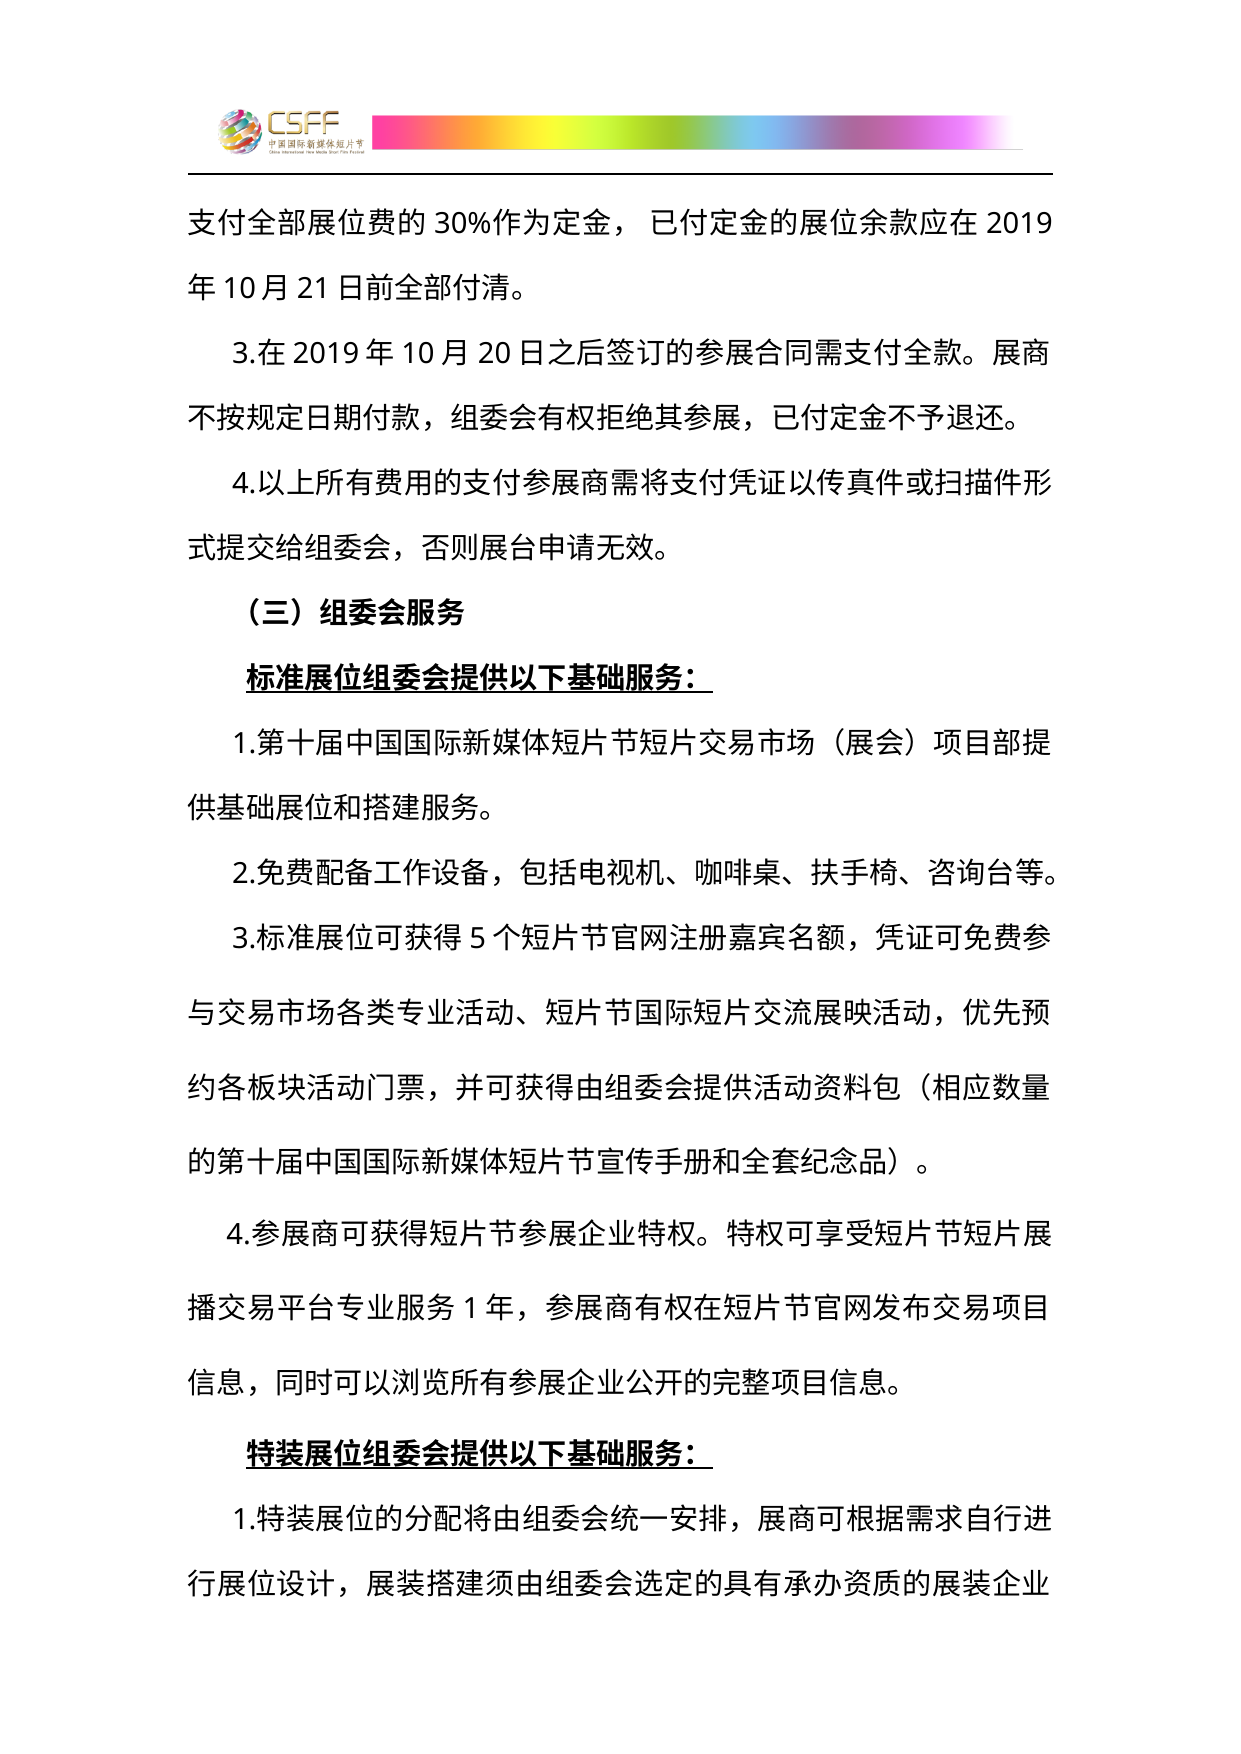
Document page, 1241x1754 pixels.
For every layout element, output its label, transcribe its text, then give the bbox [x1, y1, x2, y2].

text 2.巅峰钜惠期申请的展商在收到审核通过通知后5个工作日之内支付全部展位费的30%作为定金， 已付定金的展位余款应在2019年10月21日前全部付清。 [187, 189, 1053, 319]
text 2.免费配备工作设备，包括电视机、咖啡桌、扶手椅、咨询台等。 [187, 839, 1053, 904]
text 标准展位组委会提供以下基础服务： [187, 644, 1053, 709]
text 3.标准展位可获得5个短片节官网注册嘉宾名额，凭证可免费参与交易市场各类专业活动、短片节国际短片交流展映活动，优先预约各板块活动门票，并可获得由组委会提供活动资料包（相应数量的第十届中国国际新媒体短片节宣传手册和全套纪念品）。 [187, 904, 1053, 1193]
text 4.以上所有费用的支付参展商需将支付凭证以传真件或扫描件形式提交给组委会，否则展台申请无效。 [187, 449, 1053, 579]
picture [188, 88, 1053, 171]
text 1.特装展位的分配将由组委会统一安排，展商可根据需求自行进行展位设计，展装搭建须由组委会选定的具有承办资质的展装企业负责统一搭建，费用由参展商承担。 [187, 1484, 1053, 1614]
text 1.第十届中国国际新媒体短片节短片交易市场（展会）项目部提供基础展位和搭建服务。 [187, 709, 1053, 839]
text 4.参展商可获得短片节参展企业特权。特权可享受短片节短片展播交易平台专业服务1年，参展商有权在短片节官网发布交易项目信息，同时可以浏览所有参展企业公开的完整项目信息。 [187, 1199, 1053, 1413]
text 特装展位组委会提供以下基础服务： [187, 1419, 1053, 1484]
text 3.在2019年10月 20日之后签订的参展合同需支付全款。展商不按规定日期付款，组委会有权拒绝其参展，已付定金不予退还。 [187, 319, 1053, 449]
text （三）组委会服务 [187, 579, 1053, 644]
